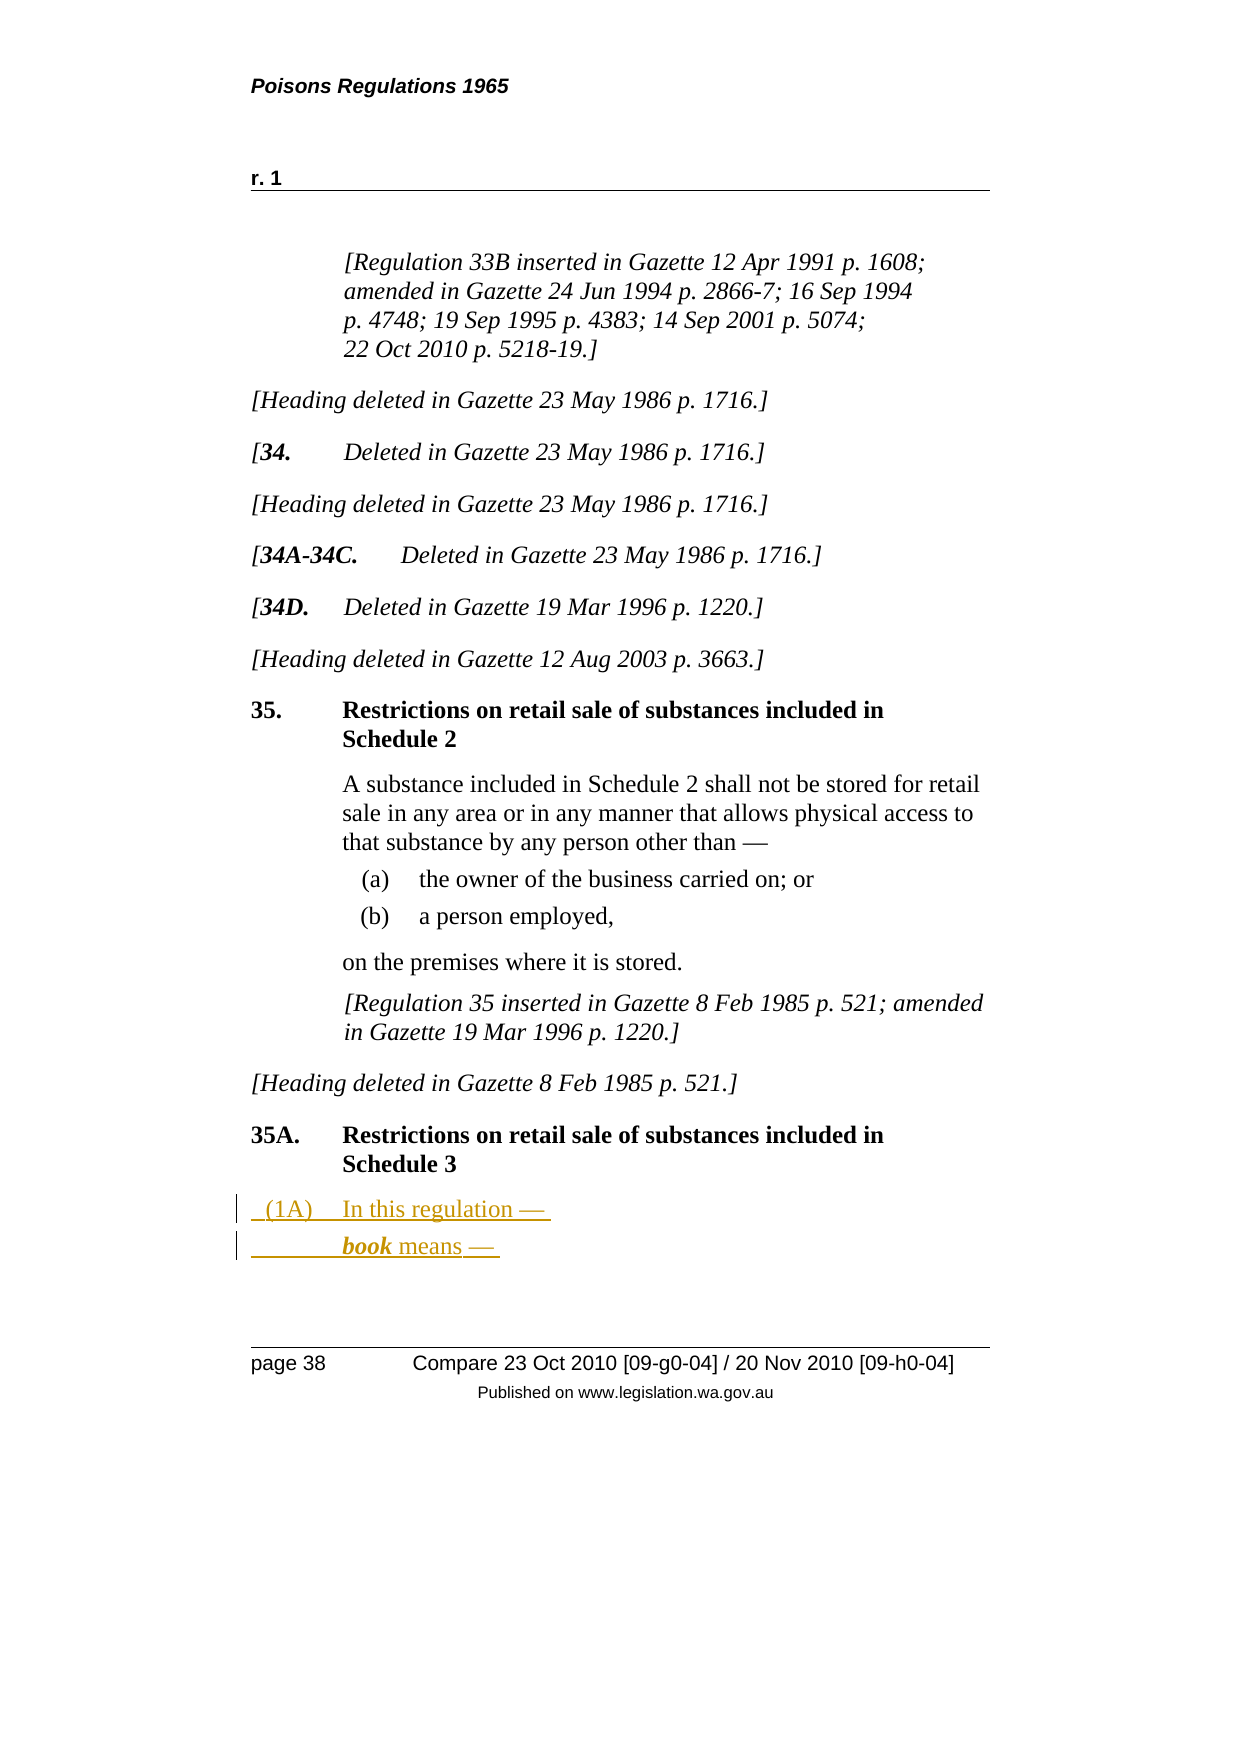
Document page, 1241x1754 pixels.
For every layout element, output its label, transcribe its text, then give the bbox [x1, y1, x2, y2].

text (b) a person employed, [251, 901, 990, 930]
text [Heading deleted in Gazette 8 Feb 1985 p. 521.] [251, 1068, 990, 1097]
text [Regulation 35 inserted in Gazette 8 Feb 1985 p. 521; amended in Gazette 19 Mar 1996 p. 1220.] [251, 988, 990, 1045]
text [Heading deleted in Gazette 12 Aug 2003 p. 3663.] [251, 644, 990, 672]
subtitle 35. Restrictions on retail sale of substances included in Schedule 2 [251, 695, 990, 753]
text [Regulation 33B inserted in Gazette 12 Apr 1991 p. 1608; amended in Gazette 24 Jun 1994 p. 2866-7; 16 Sep 1994 p. 4748; 19 Sep 1995 p. 4383; 14 Sep 2001 p. 5074; 22 Oct 2010 p. 5218-19.] [251, 247, 990, 362]
text [Heading deleted in Gazette 23 May 1986 p. 1716.] [251, 489, 990, 517]
text [34D. Deleted in Gazette 19 Mar 1996 p. 1220.] [251, 592, 990, 621]
subtitle 35A. Restrictions on retail sale of substances included in Schedule 3 [251, 1120, 990, 1177]
text [34A-34C. Deleted in Gazette 23 May 1986 p. 1716.] [251, 540, 990, 569]
text (a) the owner of the business carried on; or [251, 864, 990, 893]
text [Heading deleted in Gazette 23 May 1986 p. 1716.] [251, 385, 990, 414]
text A substance included in Schedule 2 shall not be stored for retail sale in any area or in any manner that allows physical access to that substance by any person other than — [251, 769, 990, 856]
text [34. Deleted in Gazette 23 May 1986 p. 1716.] [251, 437, 990, 466]
text on the premises where it is stored. [251, 947, 990, 975]
